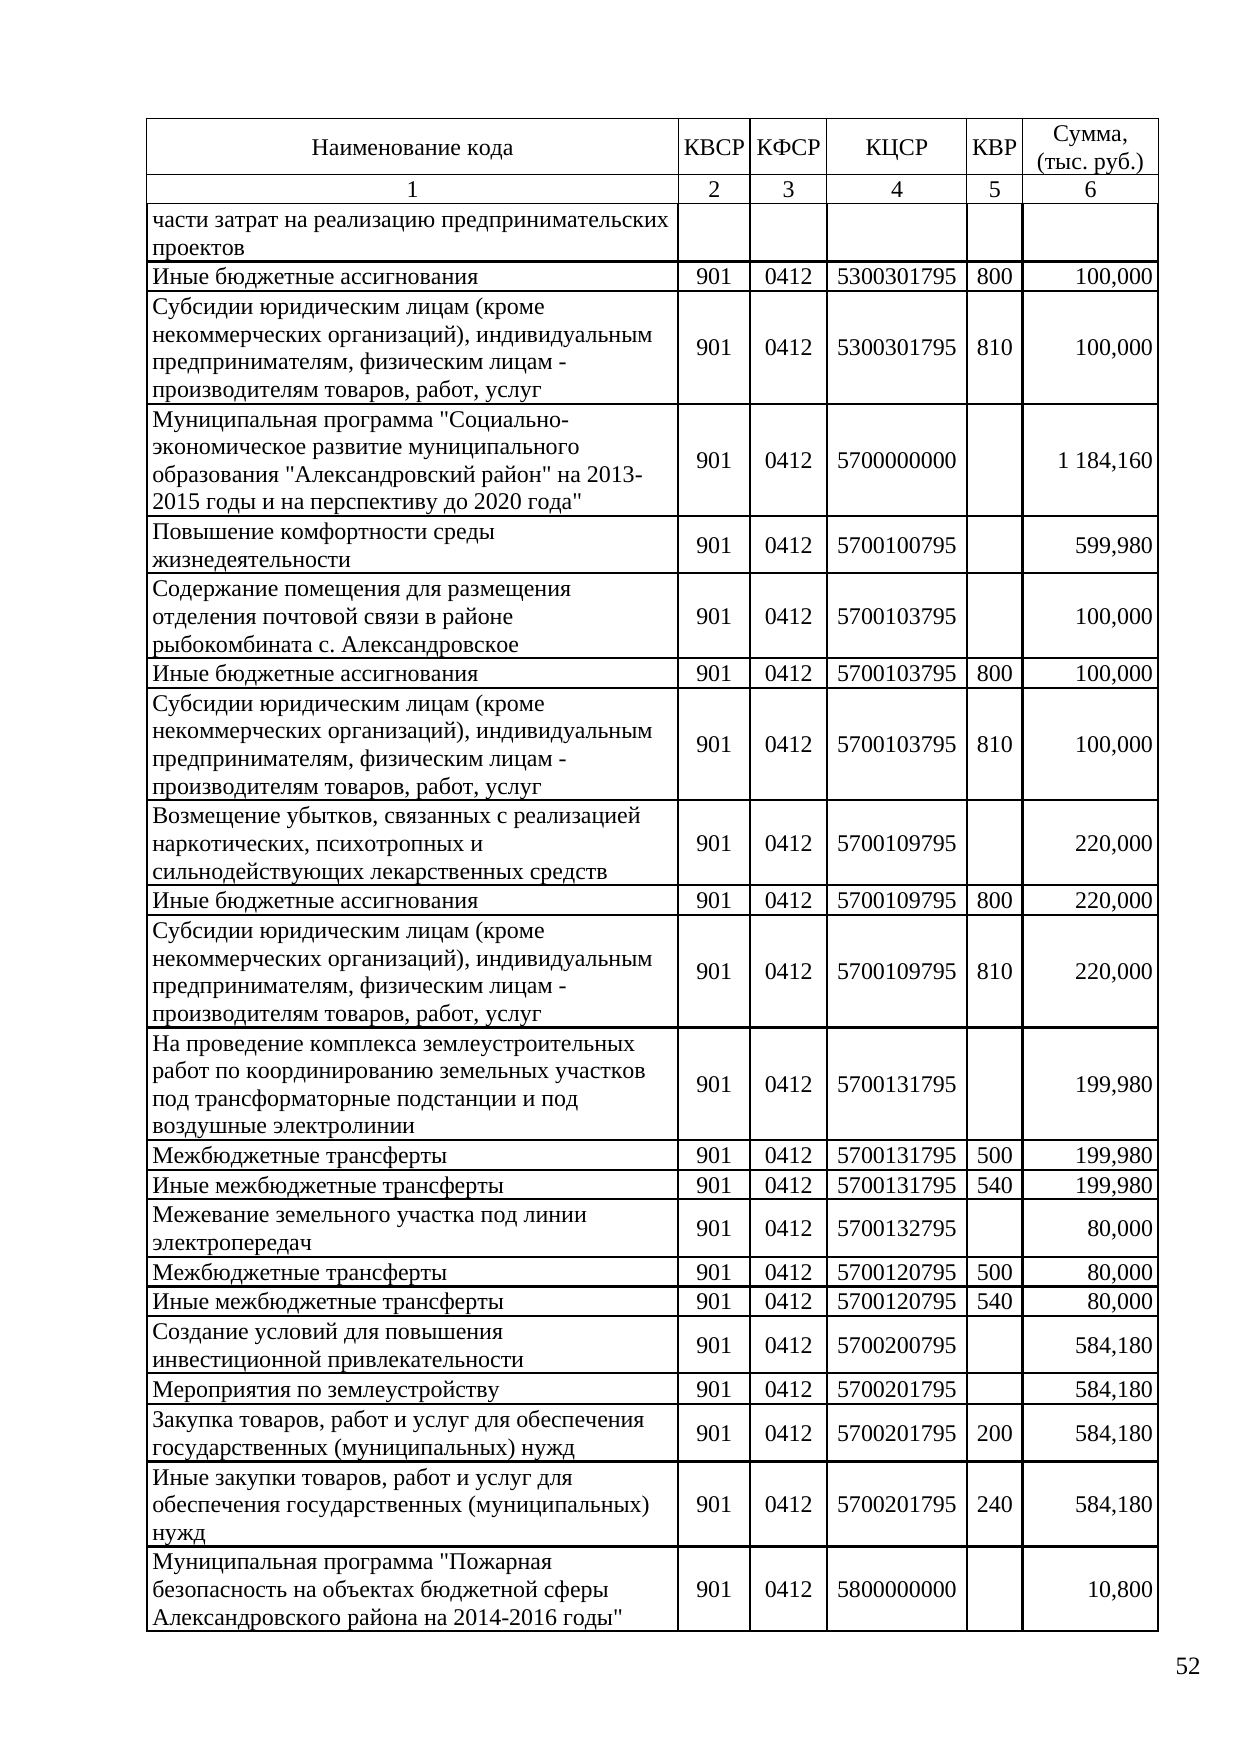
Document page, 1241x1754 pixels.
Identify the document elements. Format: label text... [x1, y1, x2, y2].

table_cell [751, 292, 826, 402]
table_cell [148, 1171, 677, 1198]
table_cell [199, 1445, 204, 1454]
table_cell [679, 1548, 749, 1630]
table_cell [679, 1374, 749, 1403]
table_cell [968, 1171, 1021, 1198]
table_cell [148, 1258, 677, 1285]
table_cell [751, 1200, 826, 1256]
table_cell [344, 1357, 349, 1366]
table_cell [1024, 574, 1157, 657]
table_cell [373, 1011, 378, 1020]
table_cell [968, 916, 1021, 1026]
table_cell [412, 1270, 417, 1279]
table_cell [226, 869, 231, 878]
table_header Наименование кода [147, 119, 678, 174]
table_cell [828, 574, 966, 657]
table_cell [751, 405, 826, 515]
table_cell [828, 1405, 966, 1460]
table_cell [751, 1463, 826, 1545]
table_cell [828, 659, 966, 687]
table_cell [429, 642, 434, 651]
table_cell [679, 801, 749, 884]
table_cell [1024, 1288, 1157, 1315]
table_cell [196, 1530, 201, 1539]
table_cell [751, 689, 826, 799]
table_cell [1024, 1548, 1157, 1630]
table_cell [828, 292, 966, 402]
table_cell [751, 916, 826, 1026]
table_header КЦСР [827, 119, 966, 174]
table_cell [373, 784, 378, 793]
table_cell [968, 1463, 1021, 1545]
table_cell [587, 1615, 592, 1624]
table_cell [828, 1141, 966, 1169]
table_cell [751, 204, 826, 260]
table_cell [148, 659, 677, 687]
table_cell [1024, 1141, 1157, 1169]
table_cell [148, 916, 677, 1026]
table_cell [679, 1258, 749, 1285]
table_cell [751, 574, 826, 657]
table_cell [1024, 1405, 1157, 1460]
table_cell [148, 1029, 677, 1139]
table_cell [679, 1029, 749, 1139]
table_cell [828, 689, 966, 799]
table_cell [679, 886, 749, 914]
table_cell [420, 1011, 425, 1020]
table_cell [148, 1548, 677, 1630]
table_cell 2 [679, 175, 749, 203]
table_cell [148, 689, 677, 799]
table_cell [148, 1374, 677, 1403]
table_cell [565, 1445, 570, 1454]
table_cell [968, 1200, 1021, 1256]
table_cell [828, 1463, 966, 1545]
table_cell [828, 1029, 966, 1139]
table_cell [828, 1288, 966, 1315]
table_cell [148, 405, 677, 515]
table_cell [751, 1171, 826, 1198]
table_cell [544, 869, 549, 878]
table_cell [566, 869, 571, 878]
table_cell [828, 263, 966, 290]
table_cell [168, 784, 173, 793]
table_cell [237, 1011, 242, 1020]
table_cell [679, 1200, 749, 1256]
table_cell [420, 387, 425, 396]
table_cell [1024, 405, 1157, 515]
table_header Сумма, (тыс. руб.) [1023, 119, 1158, 174]
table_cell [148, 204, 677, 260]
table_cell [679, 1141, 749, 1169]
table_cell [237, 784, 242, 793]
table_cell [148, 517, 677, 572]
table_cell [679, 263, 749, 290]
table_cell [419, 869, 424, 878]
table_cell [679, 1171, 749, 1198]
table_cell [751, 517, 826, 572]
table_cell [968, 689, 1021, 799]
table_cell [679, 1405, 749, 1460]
table_cell 5 [967, 175, 1022, 203]
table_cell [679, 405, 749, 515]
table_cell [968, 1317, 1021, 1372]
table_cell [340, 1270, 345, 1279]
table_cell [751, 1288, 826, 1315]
table_header КВР [967, 119, 1022, 174]
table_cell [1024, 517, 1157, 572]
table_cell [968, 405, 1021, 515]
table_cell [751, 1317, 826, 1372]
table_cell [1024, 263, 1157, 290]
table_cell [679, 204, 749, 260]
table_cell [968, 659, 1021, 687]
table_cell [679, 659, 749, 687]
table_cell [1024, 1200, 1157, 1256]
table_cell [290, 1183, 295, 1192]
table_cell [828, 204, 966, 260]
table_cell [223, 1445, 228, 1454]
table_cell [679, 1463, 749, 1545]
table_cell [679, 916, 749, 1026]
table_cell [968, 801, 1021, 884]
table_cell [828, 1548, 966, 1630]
table_cell 3 [751, 175, 826, 203]
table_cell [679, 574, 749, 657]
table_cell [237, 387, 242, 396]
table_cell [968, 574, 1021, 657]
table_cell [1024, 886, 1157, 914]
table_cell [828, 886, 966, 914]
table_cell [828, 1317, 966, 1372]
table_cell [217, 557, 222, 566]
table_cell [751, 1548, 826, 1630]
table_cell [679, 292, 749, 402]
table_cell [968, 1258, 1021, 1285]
table_header КВСР [679, 119, 749, 174]
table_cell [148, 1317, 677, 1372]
table_cell 1 [147, 175, 678, 203]
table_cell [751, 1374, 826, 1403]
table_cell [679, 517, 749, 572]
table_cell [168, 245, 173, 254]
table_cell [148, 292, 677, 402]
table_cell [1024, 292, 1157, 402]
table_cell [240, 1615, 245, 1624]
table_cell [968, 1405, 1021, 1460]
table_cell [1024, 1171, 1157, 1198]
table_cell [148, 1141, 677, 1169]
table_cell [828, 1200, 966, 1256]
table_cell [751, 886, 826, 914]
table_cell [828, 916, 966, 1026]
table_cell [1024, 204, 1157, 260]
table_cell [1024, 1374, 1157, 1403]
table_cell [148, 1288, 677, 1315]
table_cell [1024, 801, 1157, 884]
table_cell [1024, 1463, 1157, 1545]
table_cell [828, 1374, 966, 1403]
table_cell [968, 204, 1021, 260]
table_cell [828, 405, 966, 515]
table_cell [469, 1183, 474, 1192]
table_cell 6 [1023, 175, 1158, 203]
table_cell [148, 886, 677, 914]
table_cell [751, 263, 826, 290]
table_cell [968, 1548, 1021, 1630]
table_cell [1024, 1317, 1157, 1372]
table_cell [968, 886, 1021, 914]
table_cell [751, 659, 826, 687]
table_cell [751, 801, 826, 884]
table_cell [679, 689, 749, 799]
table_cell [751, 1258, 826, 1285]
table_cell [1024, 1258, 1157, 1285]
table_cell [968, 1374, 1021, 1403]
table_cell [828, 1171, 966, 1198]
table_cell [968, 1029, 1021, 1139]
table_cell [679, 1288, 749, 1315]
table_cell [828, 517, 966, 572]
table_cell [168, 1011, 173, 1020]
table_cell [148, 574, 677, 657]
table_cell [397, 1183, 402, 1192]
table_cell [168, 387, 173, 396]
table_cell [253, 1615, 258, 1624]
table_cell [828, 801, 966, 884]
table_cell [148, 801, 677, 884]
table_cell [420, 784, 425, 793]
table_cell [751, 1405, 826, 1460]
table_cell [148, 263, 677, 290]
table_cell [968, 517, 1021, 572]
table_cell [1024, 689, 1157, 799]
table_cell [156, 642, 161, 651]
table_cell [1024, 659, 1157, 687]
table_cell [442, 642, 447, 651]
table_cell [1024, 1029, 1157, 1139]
table_header КФСР [751, 119, 826, 174]
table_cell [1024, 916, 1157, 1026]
table_cell 4 [827, 175, 966, 203]
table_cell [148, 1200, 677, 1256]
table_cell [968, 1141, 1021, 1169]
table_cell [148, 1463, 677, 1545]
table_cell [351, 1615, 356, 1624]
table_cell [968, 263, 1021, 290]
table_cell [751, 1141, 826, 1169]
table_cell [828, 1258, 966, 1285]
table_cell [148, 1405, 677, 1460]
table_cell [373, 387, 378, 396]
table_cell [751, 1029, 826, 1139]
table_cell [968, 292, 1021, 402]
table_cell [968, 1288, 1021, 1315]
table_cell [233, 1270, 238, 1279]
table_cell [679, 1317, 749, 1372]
